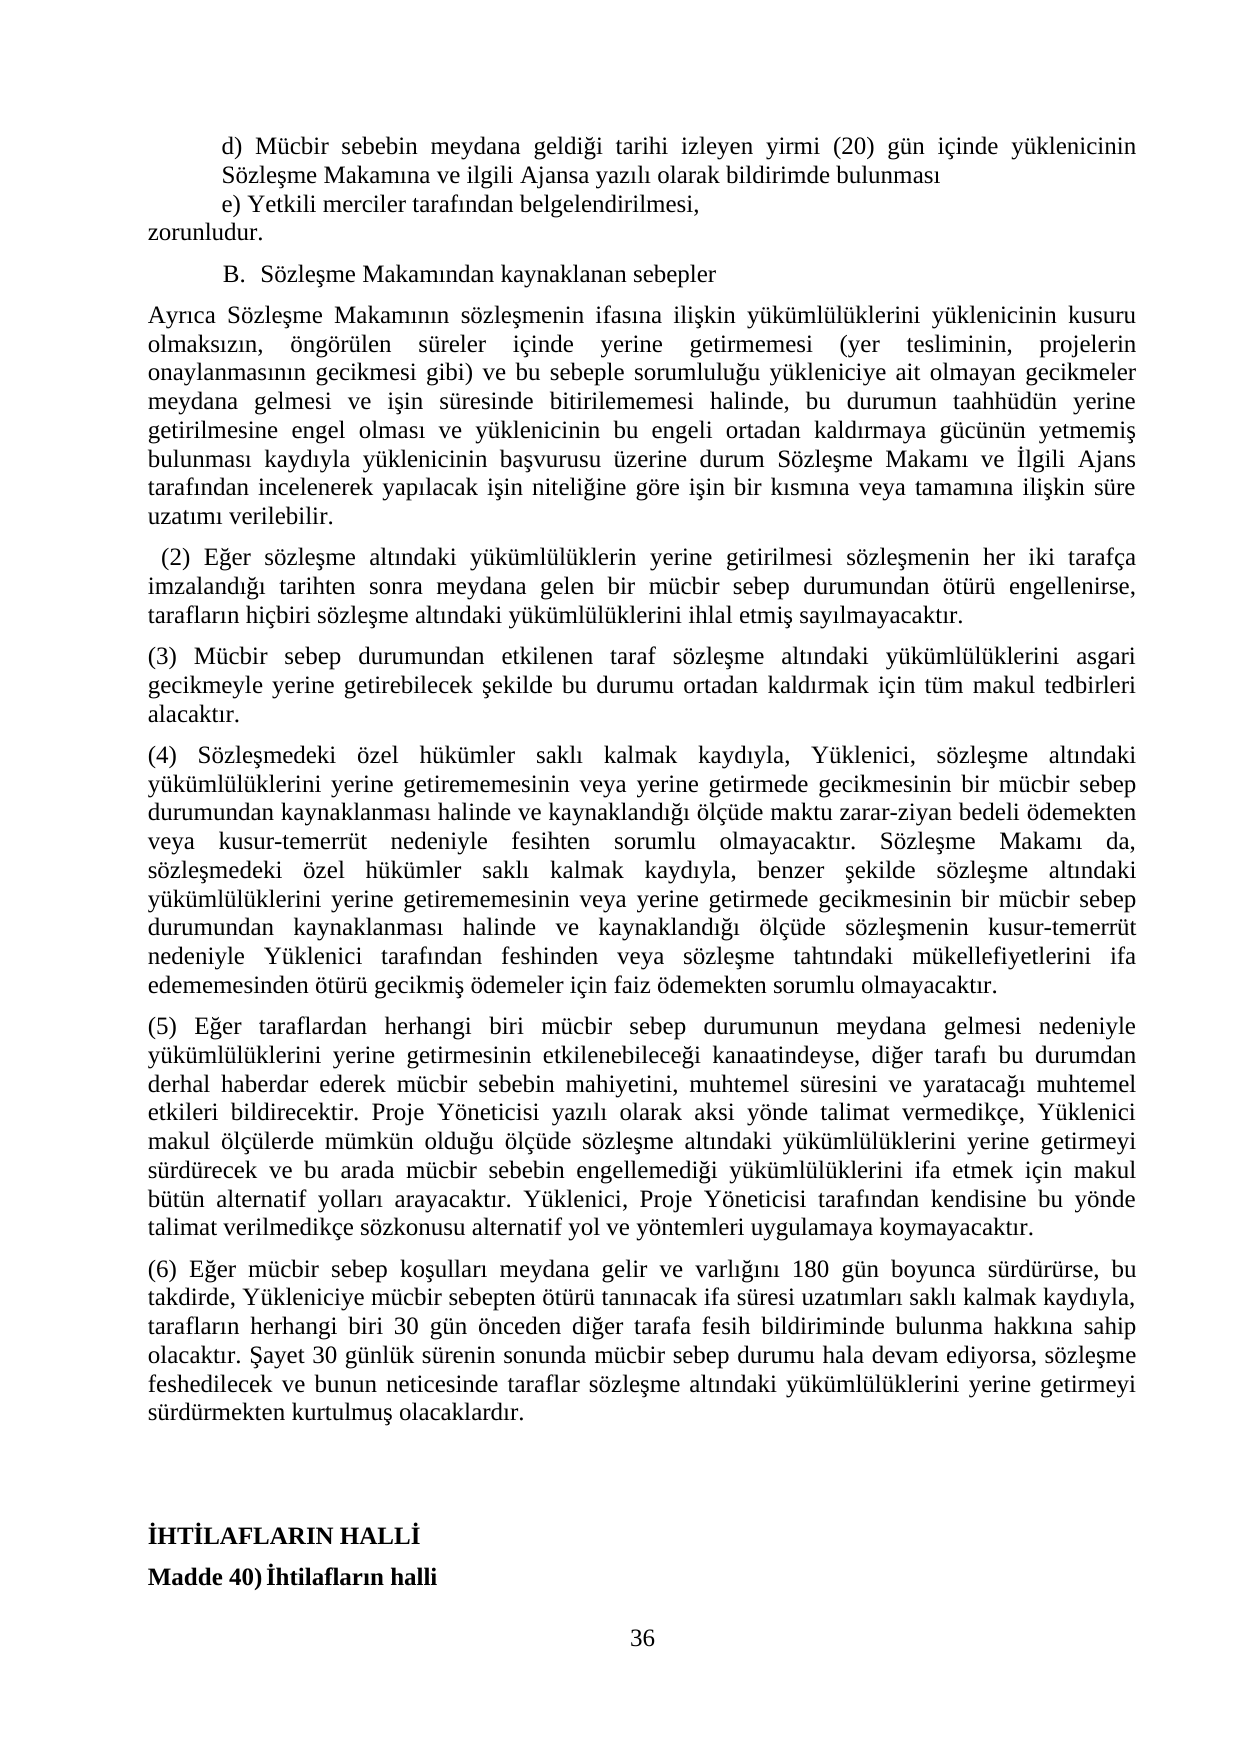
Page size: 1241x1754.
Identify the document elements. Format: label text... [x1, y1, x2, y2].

text İHTİLAFLARIN HALLİ [148, 1521, 1137, 1550]
list Sözleşme Makamından kaynaklanan sebepler [223, 259, 1137, 287]
text (6) Eğer mücbir sebep koşulları meydana gelir ve varlığını 180 gün boyunca sürdürürse, bu takdirde, Yükleniciye mücbir sebepten ötürü tanınacak ifa süresi uzatımları saklı kalmak kaydıyla, tarafların herhangi biri 30 gün önceden diğer tarafa fesih bildiriminde bulunma hakkına sahip olacaktır. Şayet 30 günlük sürenin sonunda mücbir sebep durumu hala devam ediyorsa, sözleşme feshedilecek ve bunun neticesinde taraflar sözleşme altındaki yükümlülüklerini yerine getirmeyi sürdürmekten kurtulmuş olacaklardır. [148, 1254, 1137, 1426]
text zorunludur. [148, 217, 1137, 246]
list İhtilafların halli [148, 1562, 1137, 1591]
text e) Yetkili merciler tarafından belgelendirilmesi, [148, 189, 1137, 217]
text (3) Mücbir sebep durumundan etkilenen taraf sözleşme altındaki yükümlülüklerini asgari gecikmeyle yerine getirebilecek şekilde bu durumu ortadan kaldırmak için tüm makul tedbirleri alacaktır. [148, 641, 1137, 727]
text (5) Eğer taraflardan herhangi biri mücbir sebep durumunun meydana gelmesi nedeniyle yükümlülüklerini yerine getirmesinin etkilenebileceği kanaatindeyse, diğer tarafı bu durumdan derhal haberdar ederek mücbir sebebin mahiyetini, muhtemel süresini ve yaratacağı muhtemel etkileri bildirecektir. Proje Yöneticisi yazılı olarak aksi yönde talimat vermedikçe, Yüklenici makul ölçülerde mümkün olduğu ölçüde sözleşme altındaki yükümlülüklerini yerine getirmeyi sürdürecek ve bu arada mücbir sebebin engellemediği yükümlülüklerini ifa etmek için makul bütün alternatif yolları arayacaktır. Yüklenici, Proje Yöneticisi tarafından kendisine bu yönde talimat verilmedikçe sözkonusu alternatif yol ve yöntemleri uygulamaya koymayacaktır. [148, 1011, 1137, 1241]
text d) Mücbir sebebin meydana geldiği tarihi izleyen yirmi (20) gün içinde yüklenicinin Sözleşme Makamına ve ilgili Ajansa yazılı olarak bildirimde bulunması [221, 131, 1137, 189]
text (2) Eğer sözleşme altındaki yükümlülüklerin yerine getirilmesi sözleşmenin her iki tarafça imzalandığı tarihten sonra meydana gelen bir mücbir sebep durumundan ötürü engellenirse, tarafların hiçbiri sözleşme altındaki yükümlülüklerini ihlal etmiş sayılmayacaktır. [148, 542, 1137, 629]
text Ayrıca Sözleşme Makamının sözleşmenin ifasına ilişkin yükümlülüklerini yüklenicinin kusuru olmaksızın, öngörülen süreler içinde yerine getirmemesi (yer tesliminin, projelerin onaylanmasının gecikmesi gibi) ve bu sebeple sorumluluğu yükleniciye ait olmayan gecikmeler meydana gelmesi ve işin süresinde bitirilememesi halinde, bu durumun taahhüdün yerine getirilmesine engel olması ve yüklenicinin bu engeli ortadan kaldırmaya gücünün yetmemiş bulunması kaydıyla yüklenicinin başvurusu üzerine durum Sözleşme Makamı ve İlgili Ajans tarafından incelenerek yapılacak işin niteliğine göre işin bir kısmına veya tamamına ilişkin süre uzatımı verilebilir. [148, 300, 1137, 530]
text (4) Sözleşmedeki özel hükümler saklı kalmak kaydıyla, Yüklenici, sözleşme altındaki yükümlülüklerini yerine getirememesinin veya yerine getirmede gecikmesinin bir mücbir sebep durumundan kaynaklanması halinde ve kaynaklandığı ölçüde maktu zarar-ziyan bedeli ödemekten veya kusur-temerrüt nedeniyle fesihten sorumlu olmayacaktır. Sözleşme Makamı da, sözleşmedeki özel hükümler saklı kalmak kaydıyla, benzer şekilde sözleşme altındaki yükümlülüklerini yerine getirememesinin veya yerine getirmede gecikmesinin bir mücbir sebep durumundan kaynaklanması halinde ve kaynaklandığı ölçüde sözleşmenin kusur-temerrüt nedeniyle Yüklenici tarafından feshinden veya sözleşme tahtındaki mükellefiyetlerini ifa edememesinden ötürü gecikmiş ödemeler için faiz ödemekten sorumlu olmayacaktır. [148, 740, 1137, 999]
